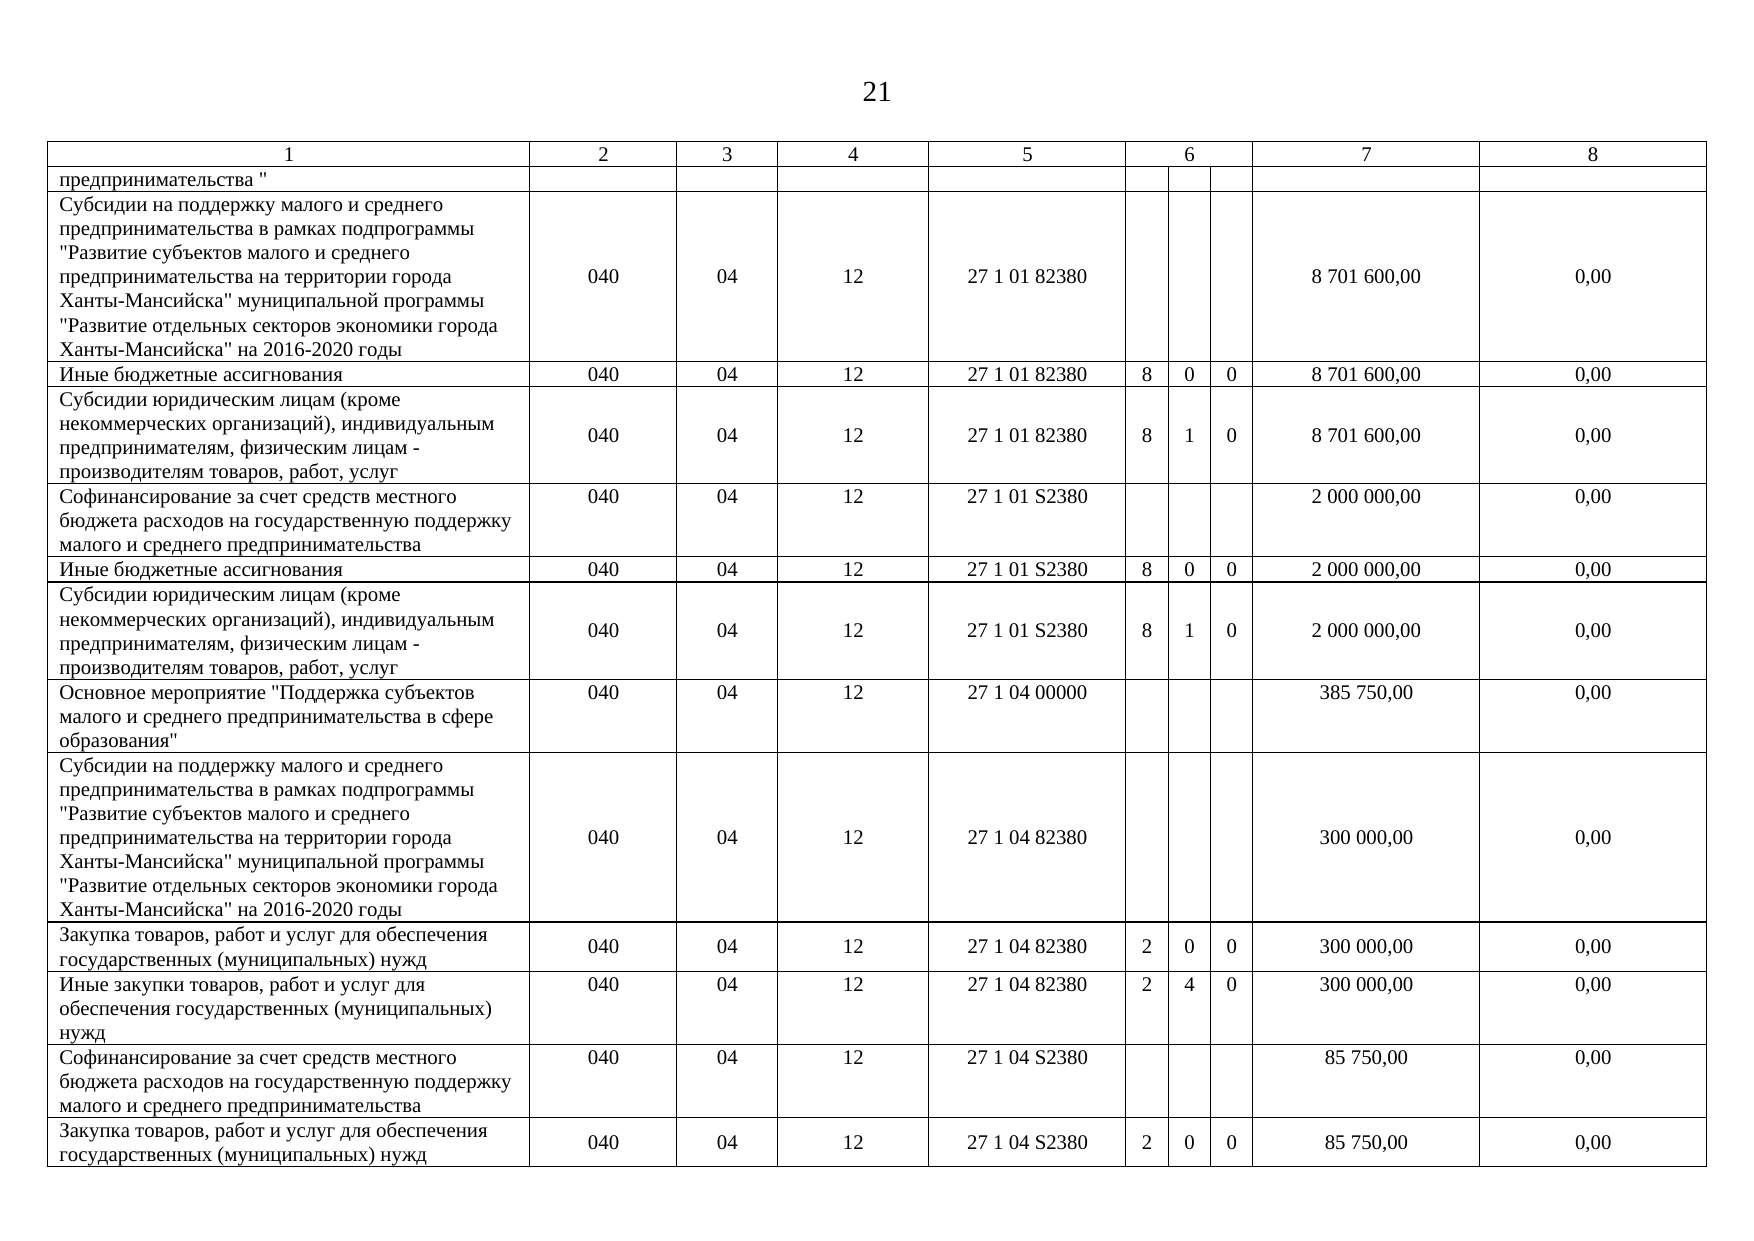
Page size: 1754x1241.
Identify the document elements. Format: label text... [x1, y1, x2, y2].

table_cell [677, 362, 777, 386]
table_header 6 [1126, 142, 1252, 166]
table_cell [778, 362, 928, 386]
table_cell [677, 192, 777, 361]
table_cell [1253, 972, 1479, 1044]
table_header 4 [778, 142, 928, 166]
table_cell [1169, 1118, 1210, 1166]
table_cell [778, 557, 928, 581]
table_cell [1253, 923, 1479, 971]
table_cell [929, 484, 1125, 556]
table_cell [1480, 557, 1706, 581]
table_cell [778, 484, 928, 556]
table_header 2 [530, 142, 676, 166]
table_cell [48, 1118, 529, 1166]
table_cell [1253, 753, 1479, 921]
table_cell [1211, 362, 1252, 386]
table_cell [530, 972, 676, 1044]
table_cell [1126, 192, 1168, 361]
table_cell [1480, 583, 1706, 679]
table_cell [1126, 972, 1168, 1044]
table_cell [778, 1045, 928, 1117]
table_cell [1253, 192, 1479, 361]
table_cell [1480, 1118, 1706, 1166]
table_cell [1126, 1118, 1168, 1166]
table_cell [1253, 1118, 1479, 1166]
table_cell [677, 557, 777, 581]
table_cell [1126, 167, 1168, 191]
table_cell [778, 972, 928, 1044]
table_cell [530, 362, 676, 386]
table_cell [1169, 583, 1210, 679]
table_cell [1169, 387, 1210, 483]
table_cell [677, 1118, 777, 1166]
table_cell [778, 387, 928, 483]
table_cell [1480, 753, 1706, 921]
table_header 8 [1480, 142, 1706, 166]
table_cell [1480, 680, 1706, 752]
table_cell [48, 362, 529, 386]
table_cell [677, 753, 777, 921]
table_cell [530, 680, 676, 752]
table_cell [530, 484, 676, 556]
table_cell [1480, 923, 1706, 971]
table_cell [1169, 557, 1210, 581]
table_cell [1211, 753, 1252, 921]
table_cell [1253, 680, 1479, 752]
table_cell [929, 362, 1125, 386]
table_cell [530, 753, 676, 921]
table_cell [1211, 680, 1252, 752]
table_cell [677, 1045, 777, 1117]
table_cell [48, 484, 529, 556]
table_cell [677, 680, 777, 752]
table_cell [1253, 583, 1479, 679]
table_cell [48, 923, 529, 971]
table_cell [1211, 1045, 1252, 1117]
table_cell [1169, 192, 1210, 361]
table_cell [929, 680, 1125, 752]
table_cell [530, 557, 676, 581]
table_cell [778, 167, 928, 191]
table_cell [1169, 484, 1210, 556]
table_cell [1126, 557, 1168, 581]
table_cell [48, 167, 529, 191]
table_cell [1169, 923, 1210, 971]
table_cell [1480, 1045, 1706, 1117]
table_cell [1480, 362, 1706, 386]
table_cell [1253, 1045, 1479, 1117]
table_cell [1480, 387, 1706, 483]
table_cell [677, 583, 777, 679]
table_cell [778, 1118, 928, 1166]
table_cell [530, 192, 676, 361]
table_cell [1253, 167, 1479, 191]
table_header 7 [1253, 142, 1479, 166]
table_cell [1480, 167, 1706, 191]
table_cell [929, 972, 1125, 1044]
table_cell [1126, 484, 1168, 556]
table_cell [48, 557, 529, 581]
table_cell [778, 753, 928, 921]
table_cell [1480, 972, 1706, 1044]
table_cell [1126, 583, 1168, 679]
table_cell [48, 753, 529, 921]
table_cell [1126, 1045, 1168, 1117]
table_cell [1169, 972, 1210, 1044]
table_header 5 [929, 142, 1125, 166]
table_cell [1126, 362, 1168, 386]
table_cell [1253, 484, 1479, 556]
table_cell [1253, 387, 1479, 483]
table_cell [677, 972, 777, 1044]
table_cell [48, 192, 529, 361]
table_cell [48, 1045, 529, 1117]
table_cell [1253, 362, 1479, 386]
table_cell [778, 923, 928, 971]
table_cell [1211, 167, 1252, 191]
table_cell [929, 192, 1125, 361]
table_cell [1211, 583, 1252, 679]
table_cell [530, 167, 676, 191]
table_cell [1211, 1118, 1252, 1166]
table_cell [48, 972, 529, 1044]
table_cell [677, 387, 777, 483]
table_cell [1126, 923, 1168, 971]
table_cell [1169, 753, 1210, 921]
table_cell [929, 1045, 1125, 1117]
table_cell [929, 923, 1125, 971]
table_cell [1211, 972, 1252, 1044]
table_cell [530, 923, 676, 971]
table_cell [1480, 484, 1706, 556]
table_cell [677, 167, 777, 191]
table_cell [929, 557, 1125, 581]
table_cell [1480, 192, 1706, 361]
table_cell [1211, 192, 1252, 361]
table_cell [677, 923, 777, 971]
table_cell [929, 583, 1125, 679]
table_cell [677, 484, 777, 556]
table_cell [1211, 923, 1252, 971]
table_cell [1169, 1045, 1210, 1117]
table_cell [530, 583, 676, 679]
table_header 1 [48, 142, 529, 166]
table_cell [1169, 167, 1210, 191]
table_header 3 [677, 142, 777, 166]
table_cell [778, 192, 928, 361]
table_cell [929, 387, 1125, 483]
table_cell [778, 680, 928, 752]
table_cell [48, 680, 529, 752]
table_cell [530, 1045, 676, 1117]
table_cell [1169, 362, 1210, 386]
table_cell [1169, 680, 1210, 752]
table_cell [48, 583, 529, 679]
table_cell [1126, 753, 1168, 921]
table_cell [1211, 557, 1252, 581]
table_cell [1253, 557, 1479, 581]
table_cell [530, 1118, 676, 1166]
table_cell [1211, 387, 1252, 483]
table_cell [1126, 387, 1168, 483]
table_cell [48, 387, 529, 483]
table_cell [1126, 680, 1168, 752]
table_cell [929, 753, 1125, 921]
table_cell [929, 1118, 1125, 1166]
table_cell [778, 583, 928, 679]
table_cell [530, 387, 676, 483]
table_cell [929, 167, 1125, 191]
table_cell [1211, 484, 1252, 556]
